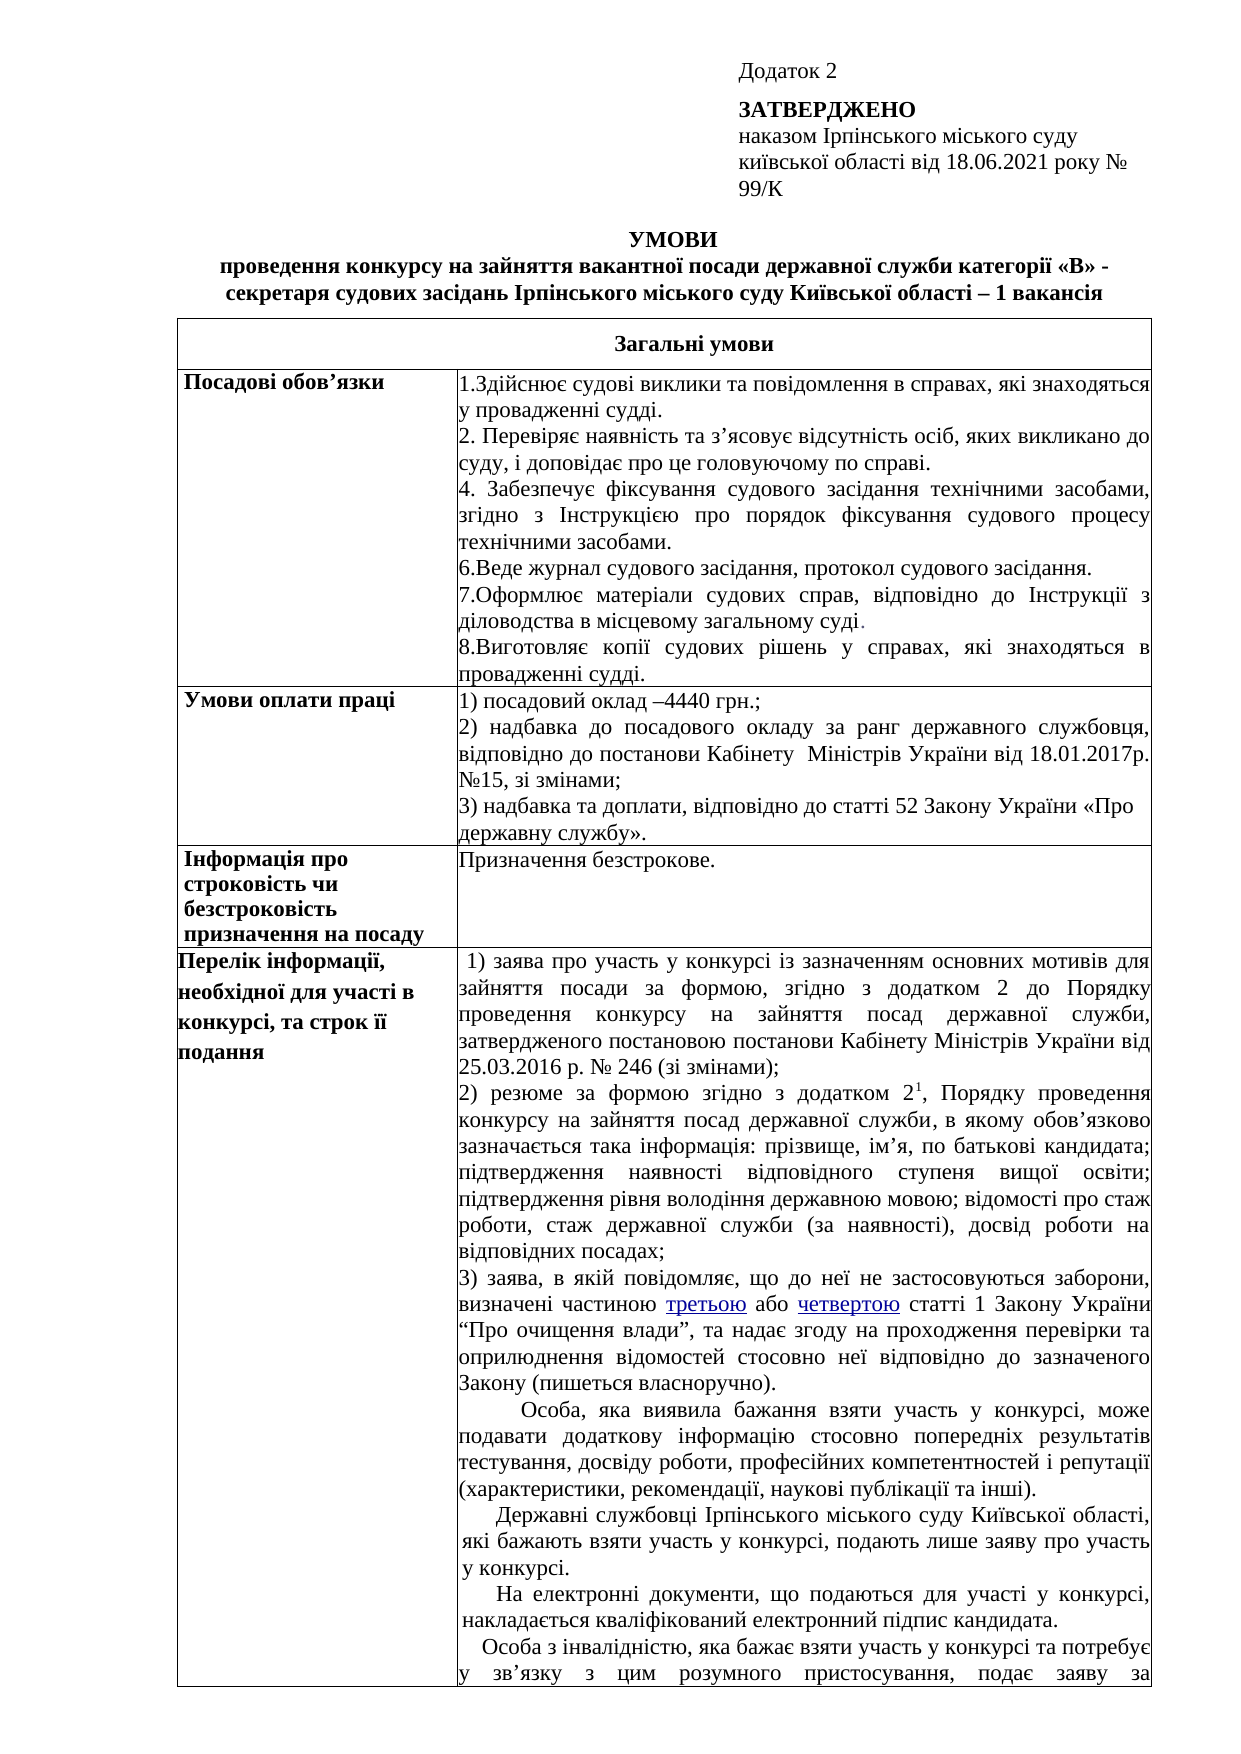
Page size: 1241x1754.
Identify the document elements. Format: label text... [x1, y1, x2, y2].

text ЗАТВЕРДЖЕНО наказом Ірпінського міського суду київської області від 18.06.2021 року № 99/К [738, 96, 1152, 201]
text Додаток 2 [738, 57, 1152, 83]
table_cell Інформація про строковість чи безстроковість призначення на посаду [178, 846, 457, 947]
text УМОВИ проведення конкурсу на зайняття вакантної посади державної служби категорії «В» - секретаря судових засідань Ірпінського міського суду Київської області – 1 вакансія [177, 226, 1152, 305]
table_header Загальні умови [178, 319, 1151, 369]
table_cell 1) посадовий оклад –4440 грн.; 2) надбавка до посадового окладу за ранг державного службовця, відповідно до постанови Кабінету Міністрів України від 18.01.2017р. №15, зі змінами; 3) надбавка та доплати, відповідно до статті 52 Закону України «Про державну службу». [458, 687, 1151, 845]
table_cell Посадові обов’язки [178, 370, 457, 686]
table_cell Умови оплати праці [178, 687, 457, 845]
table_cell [178, 948, 457, 1686]
table_cell 1.Здійснює судові виклики та повідомлення в справах, які знаходяться у провадженні судді. 2. Перевіряє наявність та з’ясовує відсутність осіб, яких викликано до суду, і доповідає про це головуючому по справі. 4. Забезпечує фіксування судового засідання технічними засобами, згідно з Інструкцією про порядок фіксування судового процесу технічними засобами. 6.Веде журнал судового засідання, протокол судового засідання. 7.Оформлює матеріали судових справ, відповідно до Інструкції з діловодства в місцевому загальному суді. 8.Виготовляє копії судових рішень у справах, які знаходяться в провадженні судді. [458, 370, 1151, 686]
table_cell Призначення безстрокове. [458, 846, 1151, 947]
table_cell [458, 1501, 1151, 1633]
